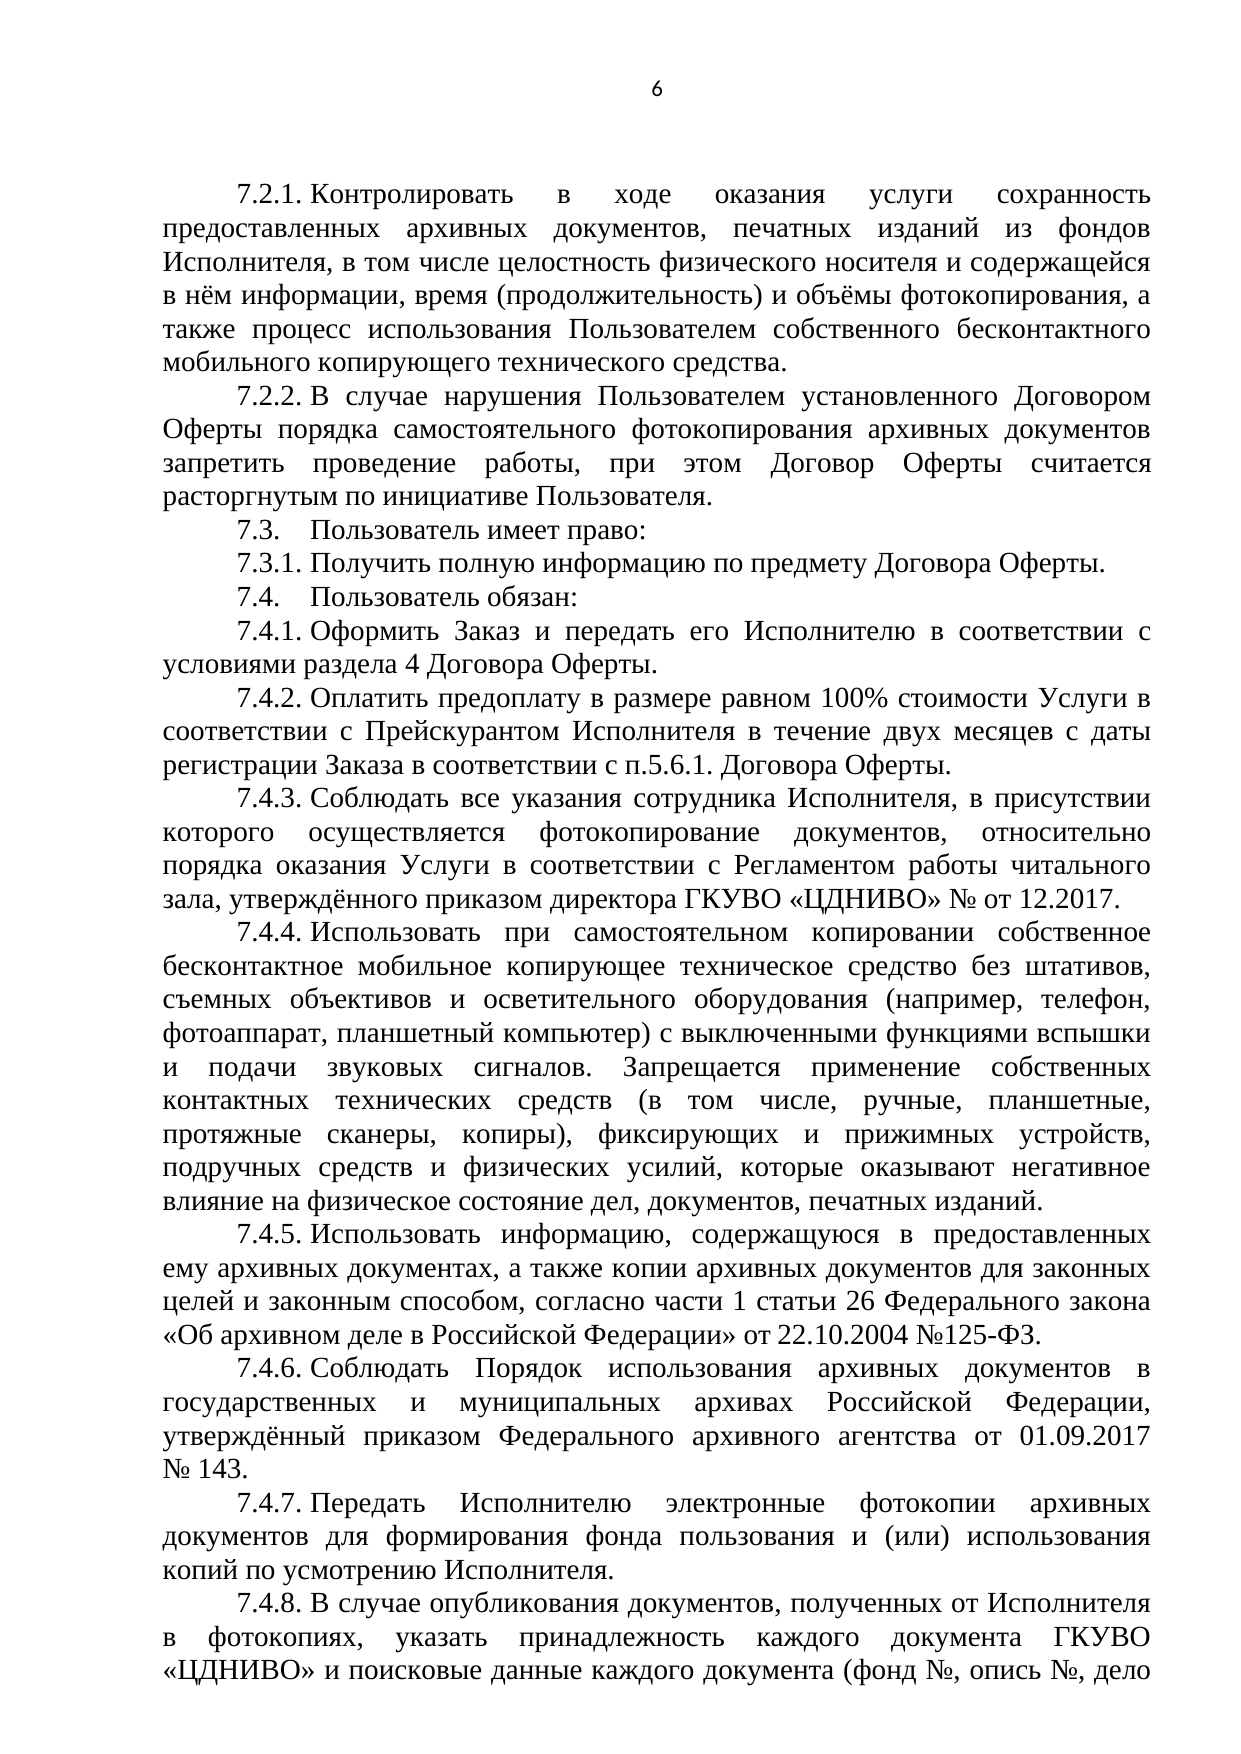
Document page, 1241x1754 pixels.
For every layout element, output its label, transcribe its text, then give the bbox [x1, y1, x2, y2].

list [162, 1585, 1152, 1686]
list Передать Исполнителю электронные фотокопии архивных документов для формирования фонда пользования и (или) использования копий по усмотрению Исполнителя. [162, 1485, 1152, 1585]
list Пользователь имеет право: [162, 512, 1152, 546]
list Использовать информацию, содержащуюся в предоставленных ему архивных документах, а также копии архивных документов для законных целей и законным способом, согласно части 1 статьи 26 Федерального закона «Об архивном деле в Российской Федерации» от 22.10.2004 №125-ФЗ. [162, 1216, 1152, 1351]
list Соблюдать Порядок использования архивных документов в государственных и муниципальных архивах Российской Федерации, утверждённый приказом Федерального архивного агентства от 01.09.2017 № 143. [162, 1351, 1152, 1485]
list В случае нарушения Пользователем установленного Договором Оферты порядка самостоятельного фотокопирования архивных документов запретить проведение работы, при этом Договор Оферты считается расторгнутым по инициативе Пользователя. [162, 378, 1152, 512]
list Пользователь обязан: [162, 579, 1152, 613]
list Использовать при самостоятельном копировании собственное бесконтактное мобильное копирующее техническое средство без штативов, съемных объективов и осветительного оборудования (например, телефон, фотоаппарат, планшетный компьютер) с выключенными функциями вспышки и подачи звуковых сигналов. Запрещается применение собственных контактных технических средств (в том числе, ручные, планшетные, протяжные сканеры, копиры), фиксирующих и прижимных устройств, подручных средств и физических усилий, которые оказывают негативное влияние на физическое состояние дел, документов, печатных изданий. [162, 914, 1152, 1216]
list Оформить Заказ и передать его Исполнителю в соответствии с условиями раздела 4 Договора Оферты. [162, 613, 1152, 680]
list Оплатить предоплату в размере равном 100% стоимости Услуги в соответствии с Прейскурантом Исполнителя в течение двух месяцев с даты регистрации Заказа в соответствии с п.5.6.1. Договора Оферты. [162, 680, 1152, 780]
list Соблюдать все указания сотрудника Исполнителя, в присутствии которого осуществляется фотокопирование документов, относительно порядка оказания Услуги в соответствии с Регламентом работы читального зала, утверждённого приказом директора ГКУВО «ЦДНИВО» № от 12.2017. [162, 780, 1152, 914]
list Получить полную информацию по предмету Договора Оферты. [162, 546, 1152, 579]
list Контролировать в ходе оказания услуги сохранность предоставленных архивных документов, печатных изданий из фондов Исполнителя, в том числе целостность физического носителя и содержащейся в нём информации, время (продолжительность) и объёмы фотокопирования, а также процесс использования Пользователем собственного бесконтактного мобильного копирующего технического средства. [162, 177, 1152, 378]
